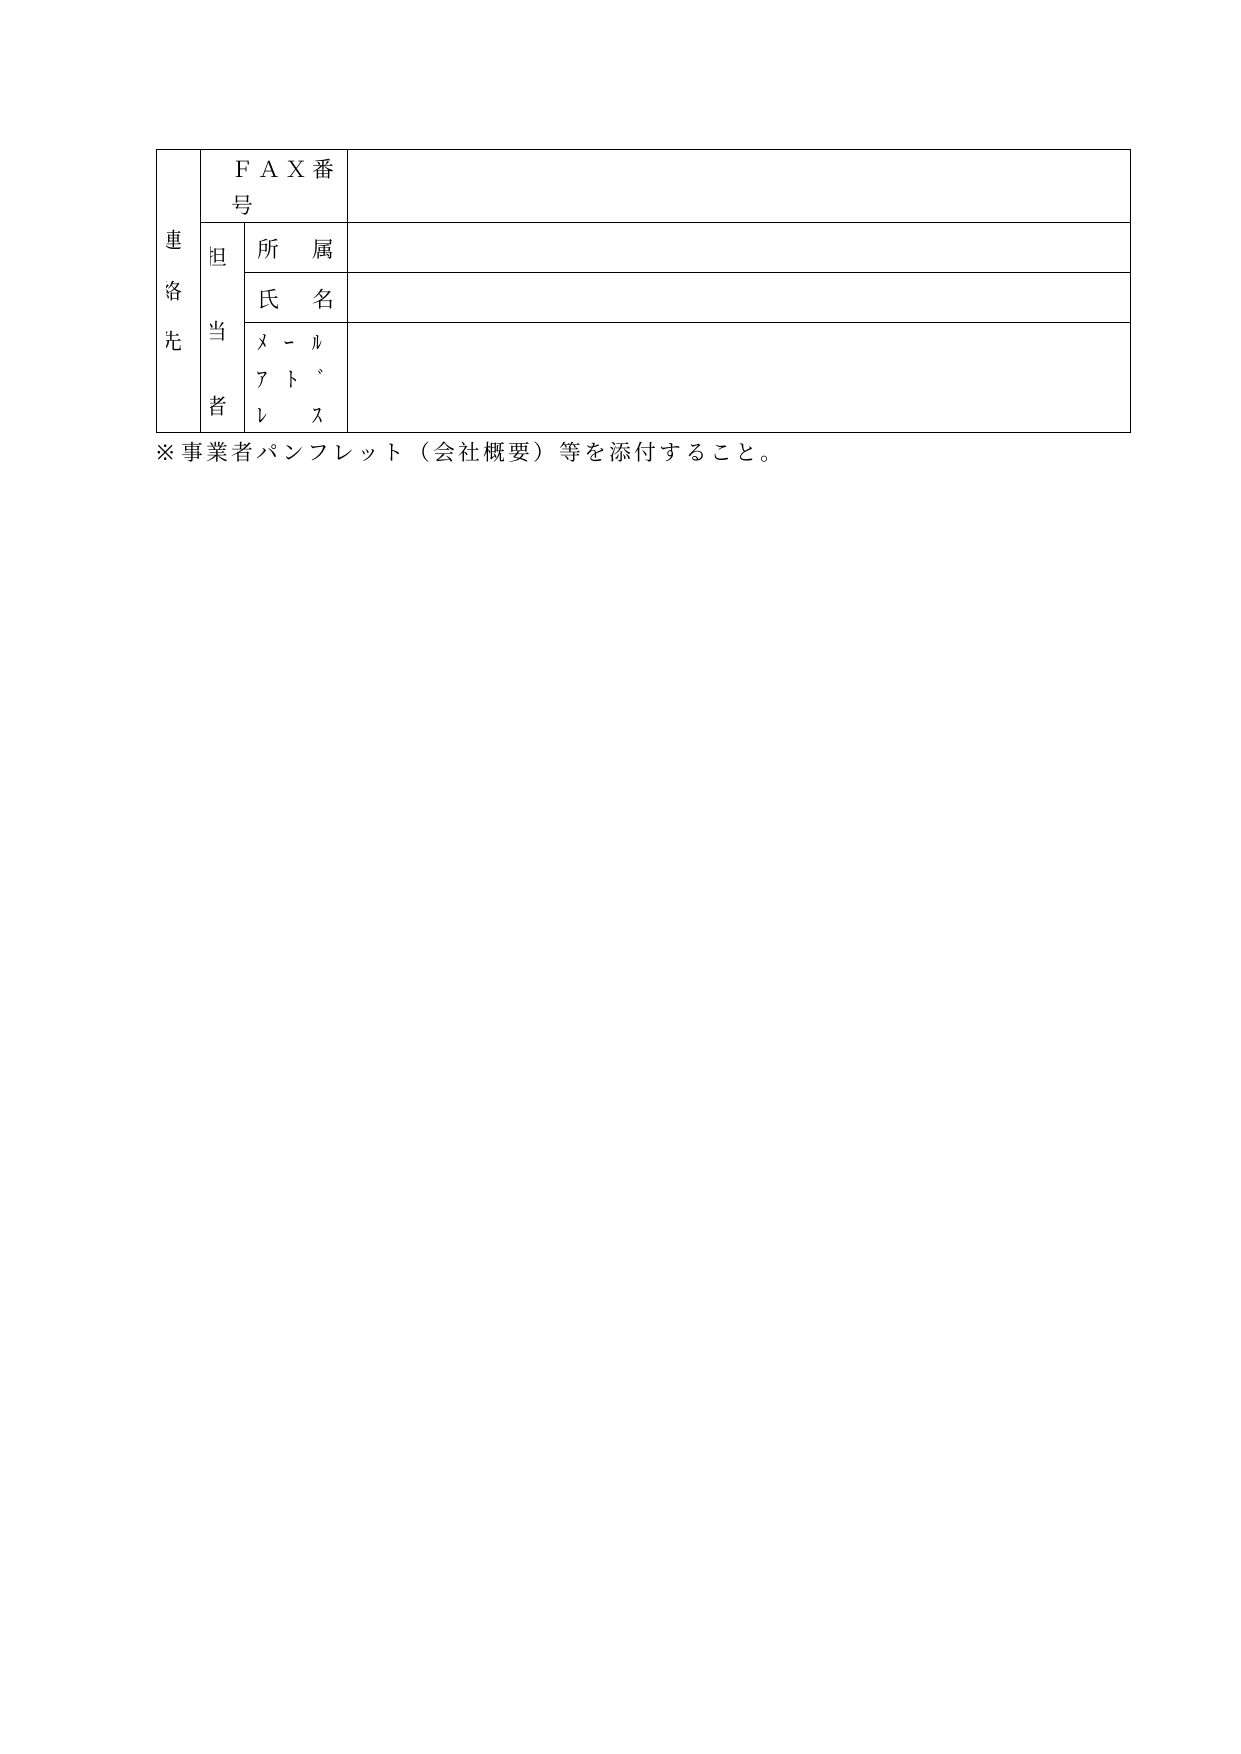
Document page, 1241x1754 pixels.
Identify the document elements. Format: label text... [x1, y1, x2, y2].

table_cell 連 絡 先 [157, 150, 200, 432]
table_cell ﾒｰﾙｱﾄﾞﾚｽ [245, 323, 347, 432]
table_cell [348, 323, 1130, 432]
table_cell [348, 150, 1130, 222]
table_cell ＦＡＸ番号 [201, 150, 347, 222]
table_cell 氏名 [245, 273, 347, 322]
table_cell [348, 273, 1130, 322]
table_cell 所属 [245, 223, 347, 272]
table_cell 担当者 [201, 223, 244, 432]
list 事業者パンフレット（会社概要）等を添付すること。 [140, 433, 1114, 469]
table_cell [348, 223, 1130, 272]
